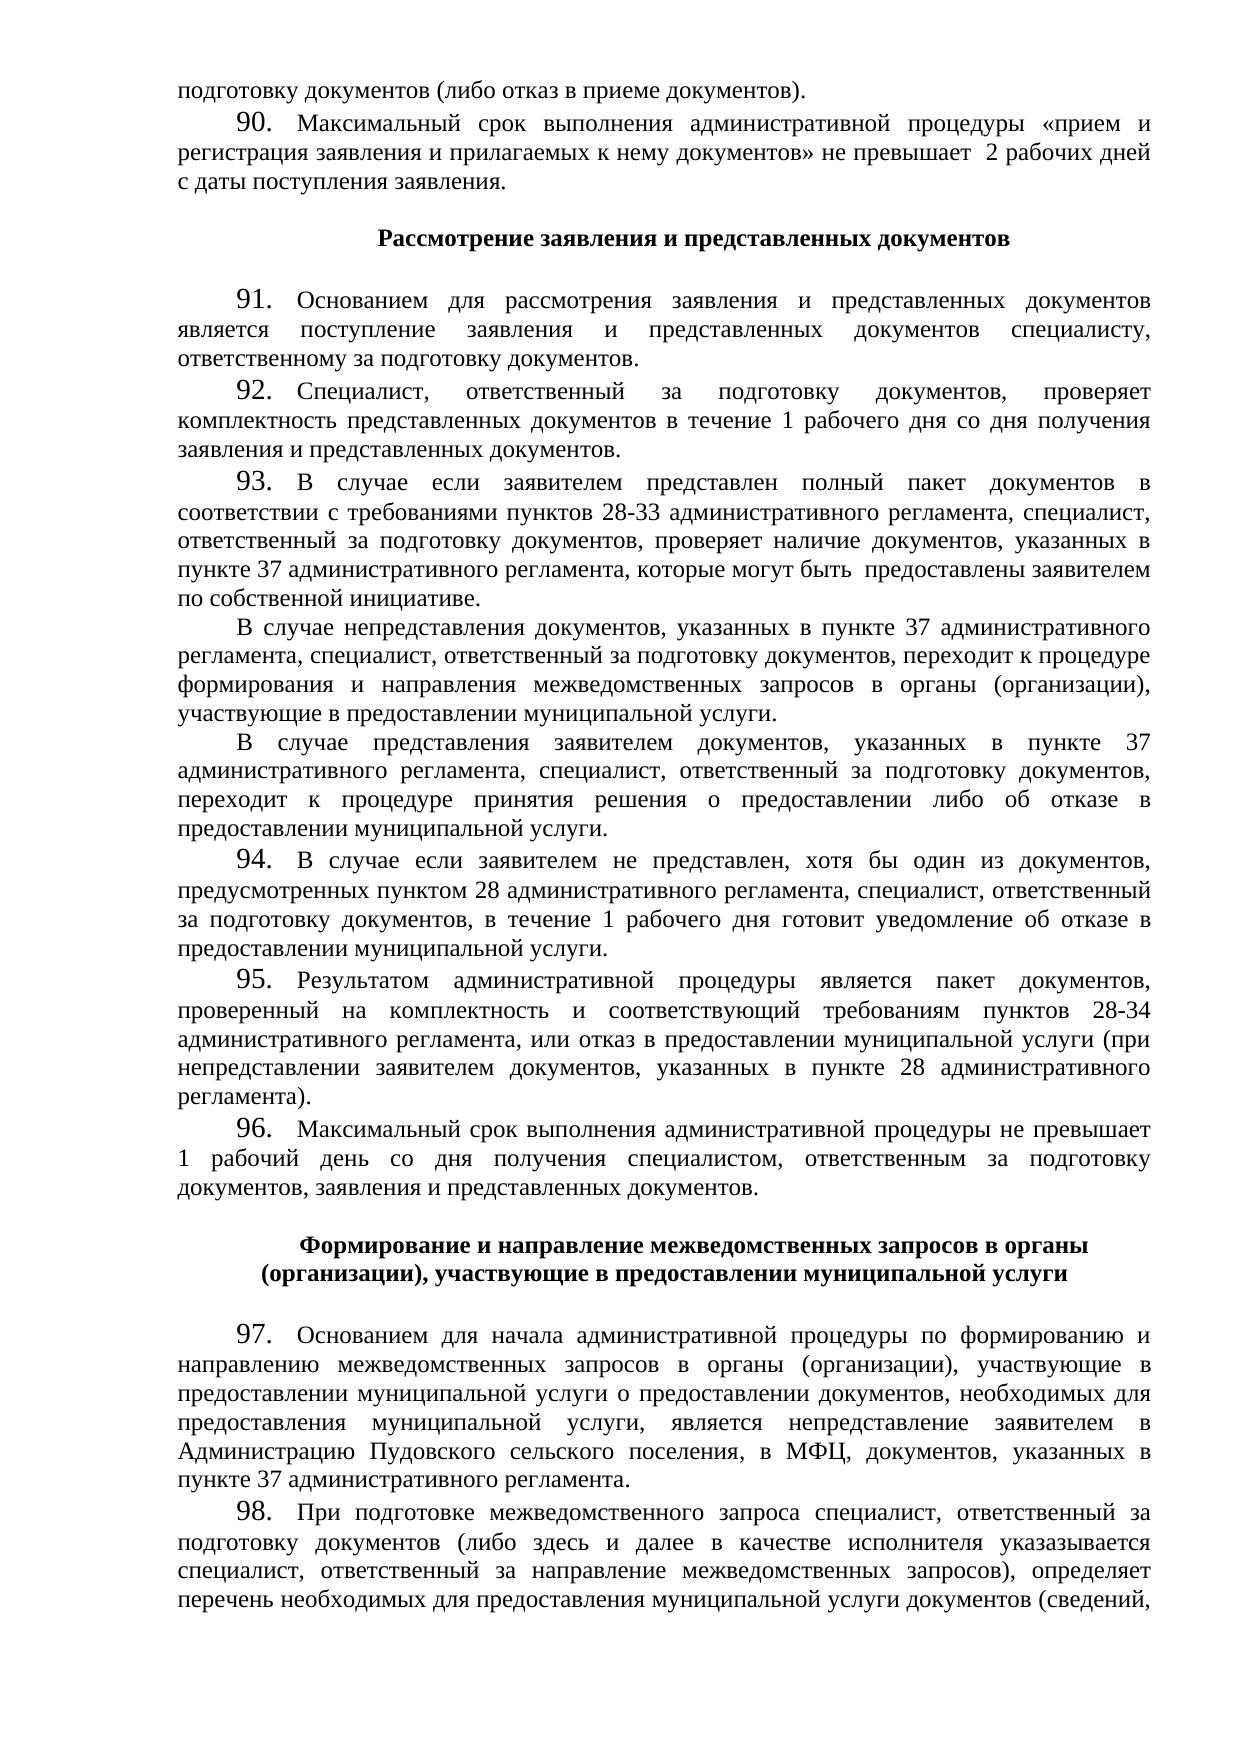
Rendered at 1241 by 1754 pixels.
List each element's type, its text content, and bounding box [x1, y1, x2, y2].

list Максимальный срок выполнения административной процедуры не превышает 1 рабочий день со дня получения специалистом, ответственным за подготовку документов, заявления и представленных документов. [177, 1110, 1152, 1201]
text В случае представления заявителем документов, указанных в пункте 37 административного регламента, специалист, ответственный за подготовку документов, переходит к процедуре принятия решения о предоставлении либо об отказе в предоставлении муниципальной услуги. [177, 727, 1152, 842]
list Результатом административной процедуры является пакет документов, проверенный на комплектность и соответствующий требованиям пунктов 28-34 административного регламента, или отказ в предоставлении муниципальной услуги (при непредставлении заявителем документов, указанных в пункте 28 административного регламента). [177, 961, 1152, 1110]
list В случае если заявителем представлен полный пакет документов в соответствии с требованиями пунктов 28-33 административного регламента, специалист, ответственный за подготовку документов, проверяет наличие документов, указанных в пункте 37 административного регламента, которые могут быть предоставлены заявителем по собственной инициативе. [177, 463, 1152, 612]
list Основанием для начала административной процедуры по формированию и направлению межведомственных запросов в органы (организации), участвующие в предоставлении муниципальной услуги о предоставлении документов, необходимых для предоставления муниципальной услуги, является непредставление заявителем в Администрацию Пудовского сельского поселения, в МФЦ, документов, указанных в пункте 37 административного регламента. [177, 1316, 1152, 1493]
list Специалист, ответственный за подготовку документов, проверяет комплектность представленных документов в течение 1 рабочего дня со дня получения заявления и представленных документов. [177, 372, 1152, 463]
text В случае непредставления документов, указанных в пункте 37 административного регламента, специалист, ответственный за подготовку документов, переходит к процедуре формирования и направления межведомственных запросов в органы (организации), участвующие в предоставлении муниципальной услуги. [177, 612, 1152, 727]
text Рассмотрение заявления и представленных документов [177, 223, 1152, 252]
list Максимальный срок выполнения административной процедуры «прием и регистрация заявления и прилагаемых к нему документов» не превышает 2 рабочих дней с даты поступления заявления. [177, 104, 1152, 195]
list В случае если заявителем не представлен, хотя бы один из документов, предусмотренных пунктом 28 административного регламента, специалист, ответственный за подготовку документов, в течение 1 рабочего дня готовит уведомление об отказе в предоставлении муниципальной услуги. [177, 842, 1152, 961]
text Формирование и направление межведомственных запросов в органы (организации), участвующие в предоставлении муниципальной услуги [177, 1230, 1152, 1287]
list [177, 75, 1152, 104]
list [177, 1493, 1152, 1613]
list Основанием для рассмотрения заявления и представленных документов является поступление заявления и представленных документов специалисту, ответственному за подготовку документов. [177, 281, 1152, 372]
